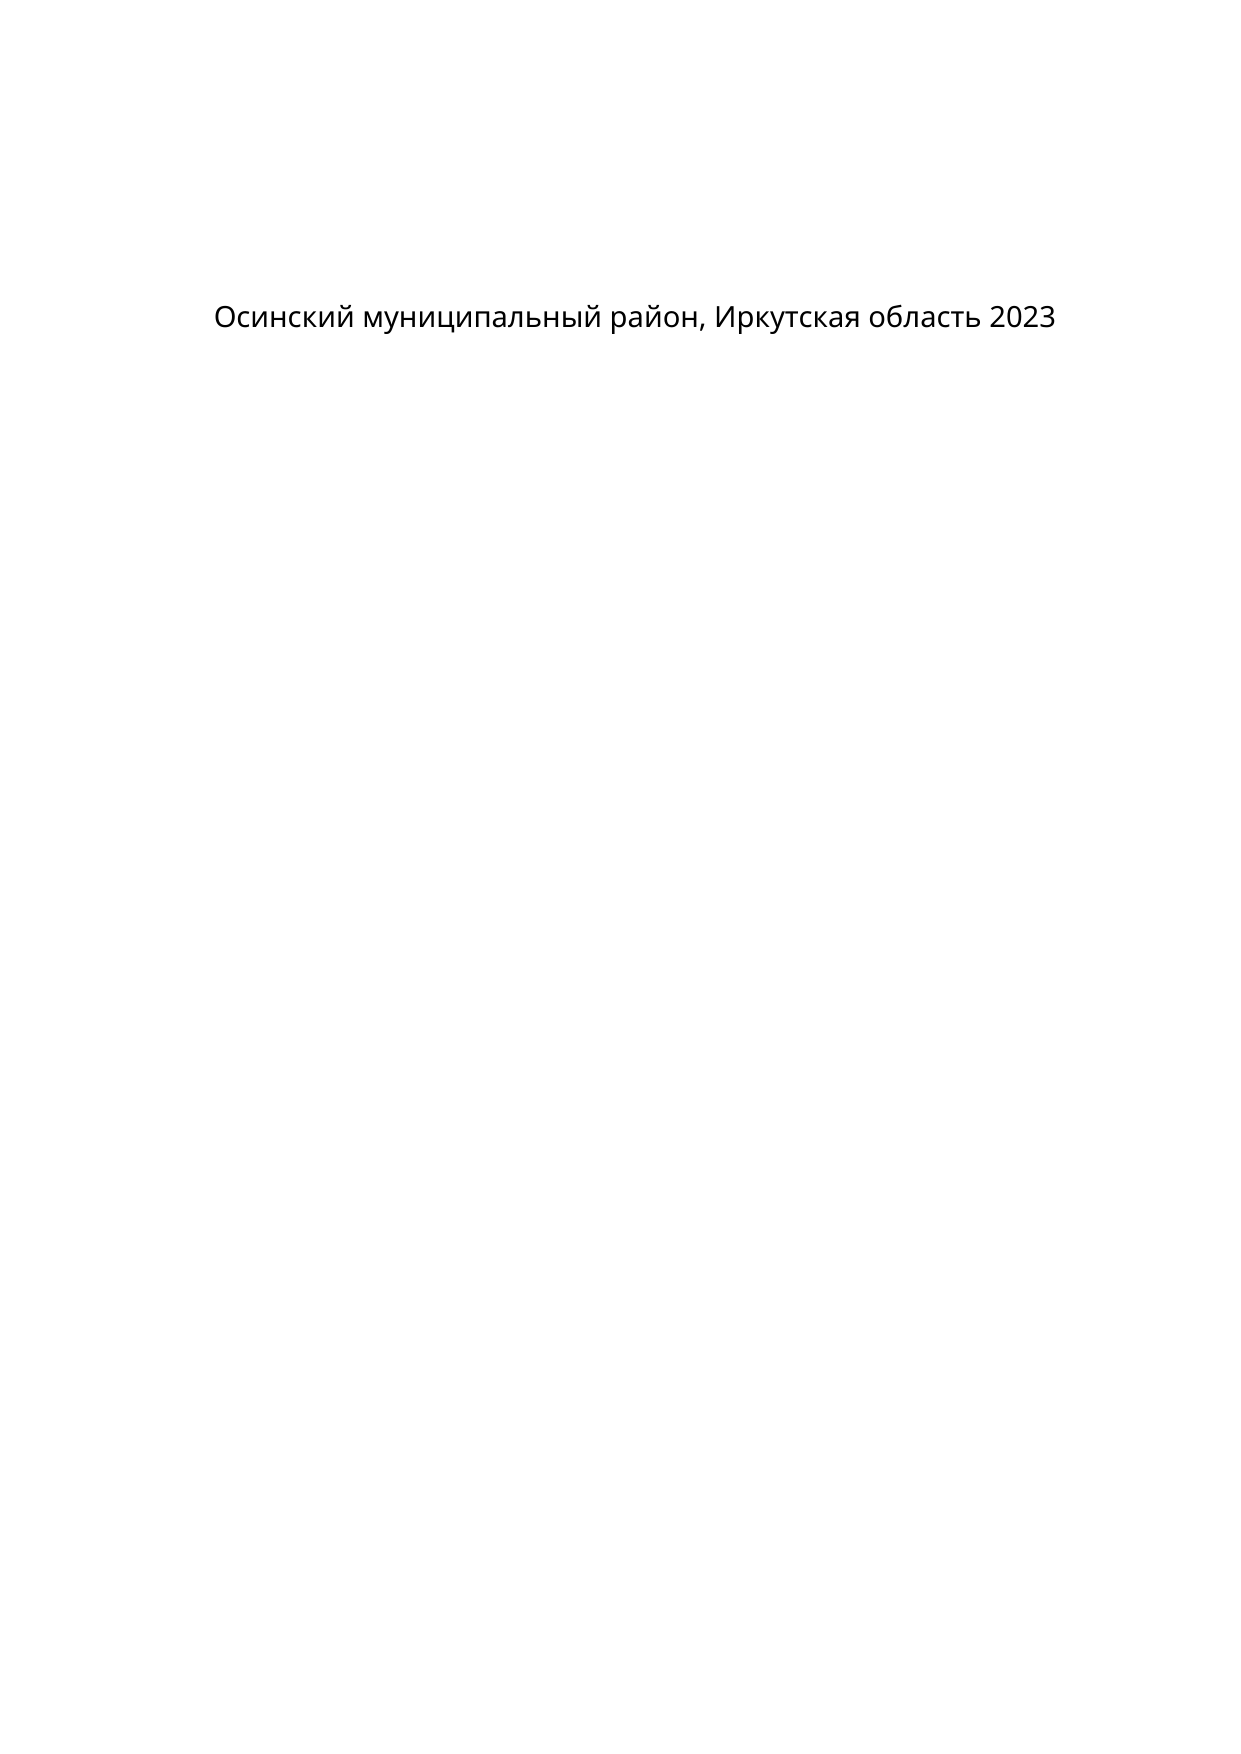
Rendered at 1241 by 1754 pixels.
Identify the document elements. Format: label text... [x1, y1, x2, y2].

text Осинский муниципальный район, Иркутская область 2023 [118, 297, 1152, 336]
